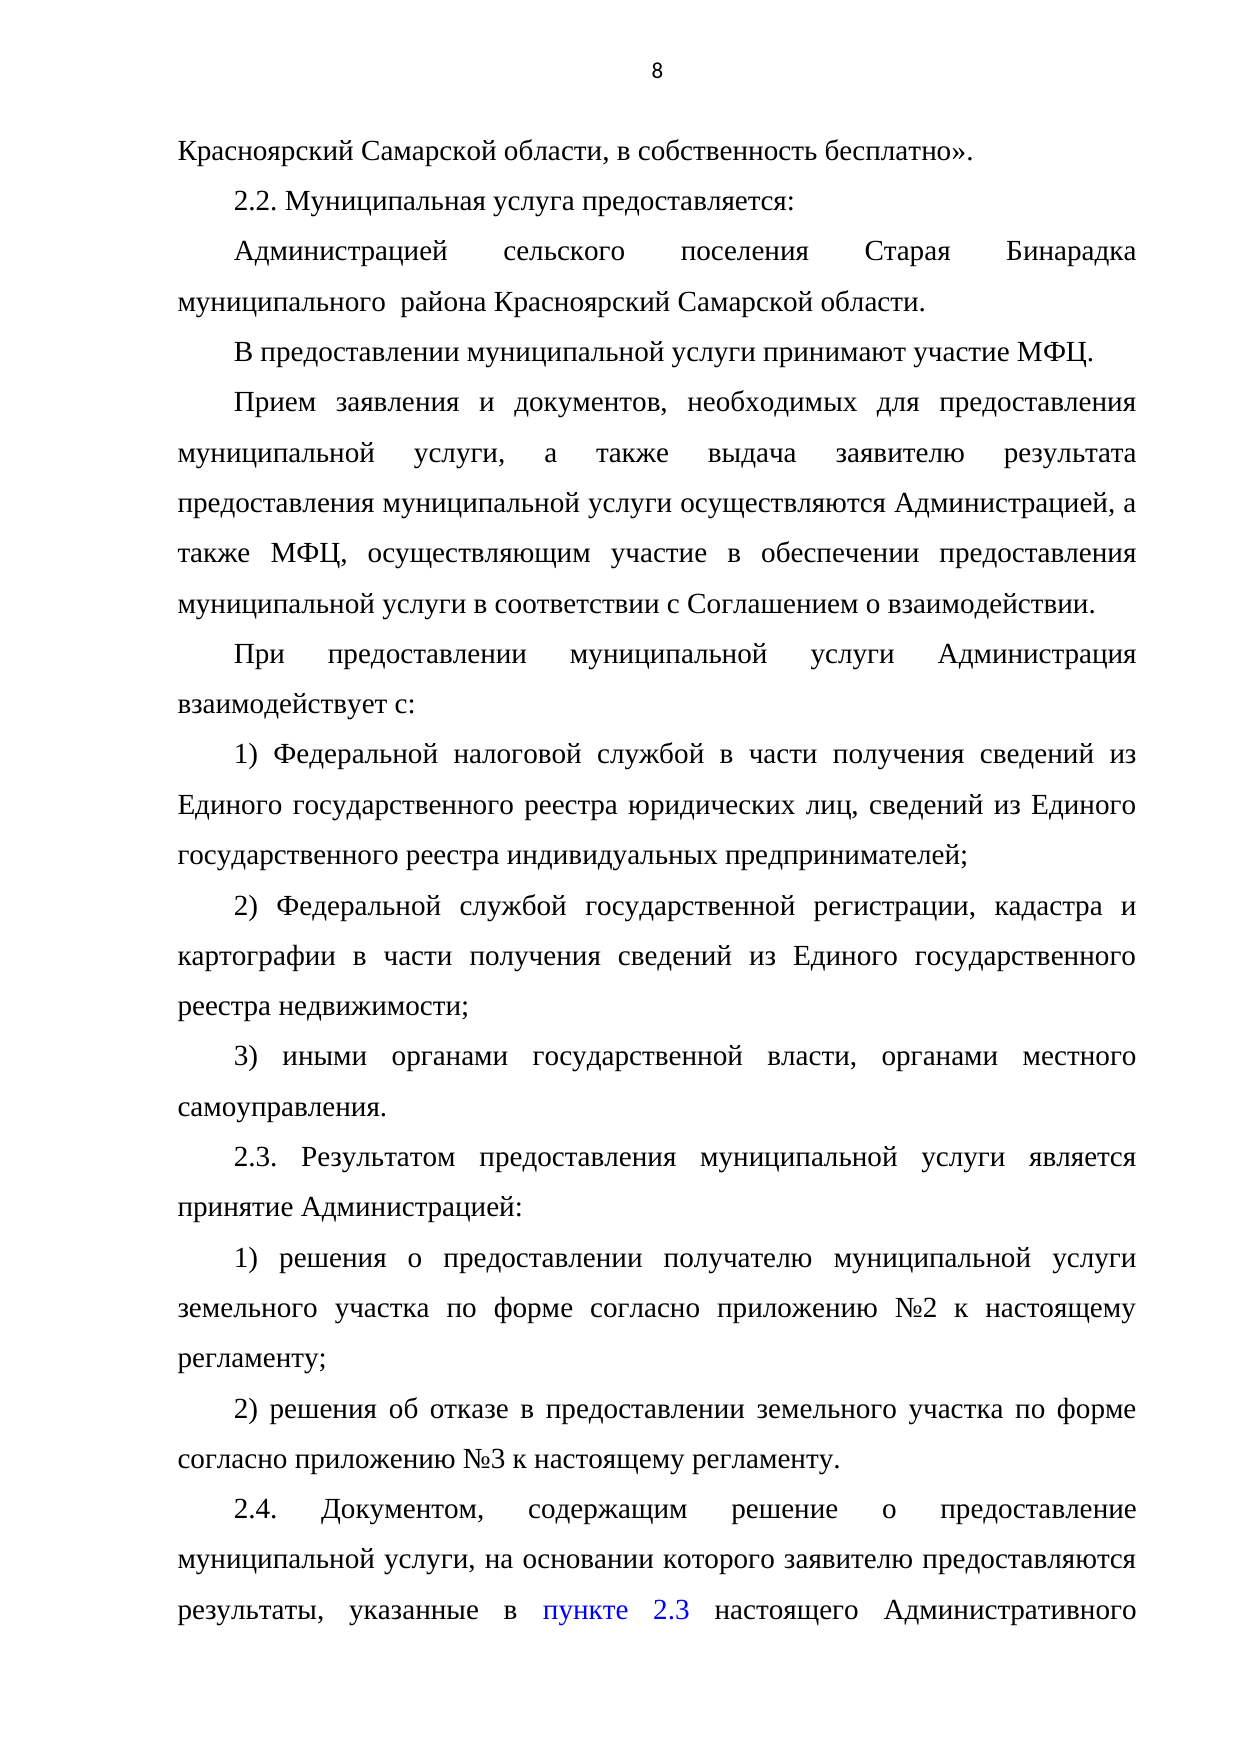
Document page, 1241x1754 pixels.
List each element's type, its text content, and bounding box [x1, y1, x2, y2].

text 2) Федеральной службой государственной регистрации, кадастра и картографии в части получения сведений из Единого государственного реестра недвижимости; [177, 888, 1137, 1022]
text Прием заявления и документов, необходимых для предоставления муниципальной услуги, а также выдача заявителю результата предоставления муниципальной услуги осуществляются Администрацией, а также МФЦ, осуществляющим участие в обеспечении предоставления муниципальной услуги в соответствии с Соглашением о взаимодействии. [177, 384, 1137, 619]
text 2.3. Результатом предоставления муниципальной услуги является принятие Администрацией: [177, 1139, 1137, 1223]
text 3) иными органами государственной власти, органами местного самоуправления. [177, 1038, 1137, 1122]
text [177, 133, 1137, 166]
text 2) решения об отказе в предоставлении земельного участка по форме согласно приложению №3 к настоящему регламенту. [177, 1391, 1137, 1474]
text При предоставлении муниципальной услуги Администрация взаимодействует с: [177, 636, 1137, 720]
text 2.2. Муниципальная услуга предоставляется: [177, 183, 1137, 217]
text В предоставлении муниципальной услуги принимают участие МФЦ. [177, 334, 1137, 368]
text 1) Федеральной налоговой службой в части получения сведений из Единого государственного реестра юридических лиц, сведений из Единого государственного реестра индивидуальных предпринимателей; [177, 737, 1137, 871]
text Администрацией сельского поселения Старая Бинарадка муниципального района Красноярский Самарской области. [177, 233, 1137, 317]
text 1) решения о предоставлении получателю муниципальной услуги земельного участка по форме согласно приложению №2 к настоящему регламенту; [177, 1240, 1137, 1374]
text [177, 1491, 1137, 1626]
